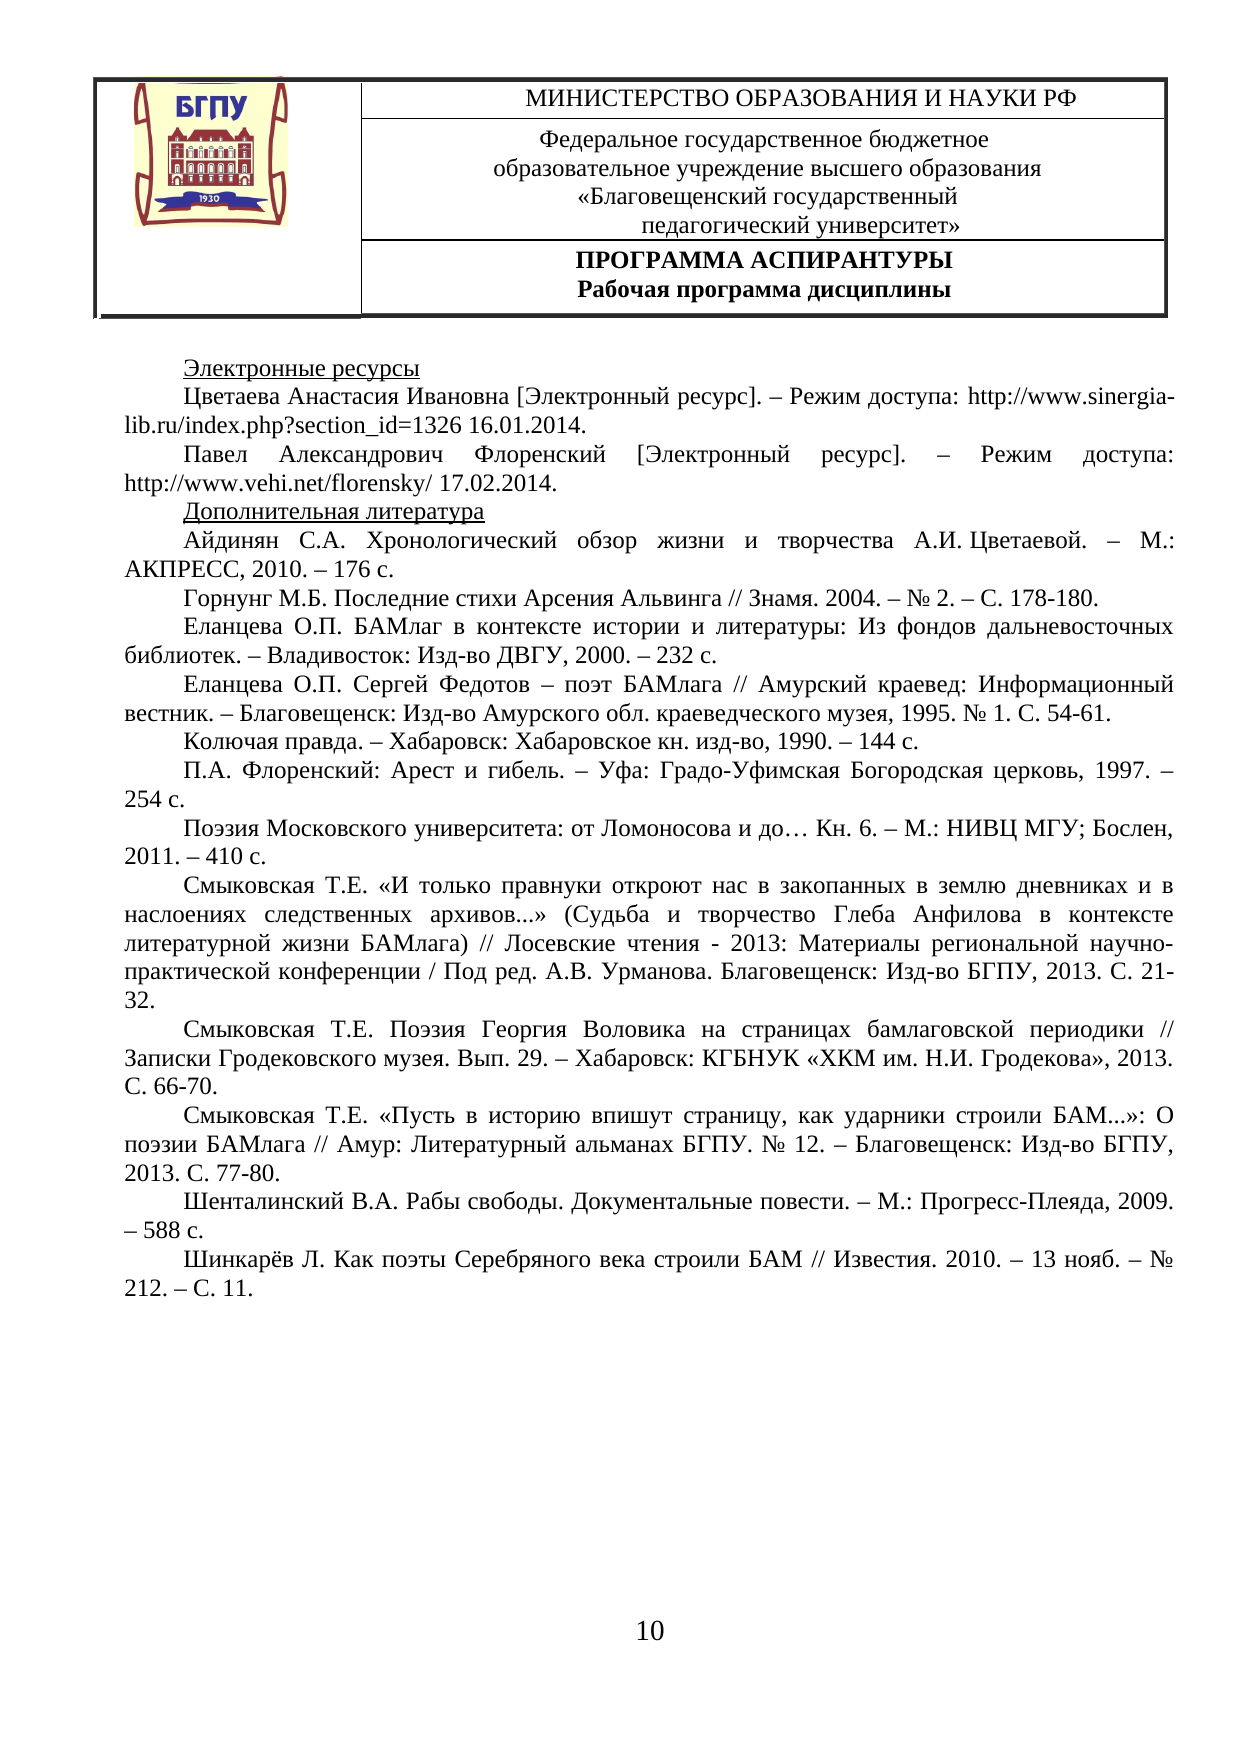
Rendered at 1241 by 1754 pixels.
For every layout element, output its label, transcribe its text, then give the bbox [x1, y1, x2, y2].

text Еланцева О.П. Сергей Федотов – поэт БАМлага // Амурский краевед: Информационный вестник. – Благовещенск: Изд-во Амурского обл. краеведческого музея, 1995. № 1. С. 54-61. [124, 669, 1175, 726]
text Еланцева О.П. БАМлаг в контексте истории и литературы: Из фондов дальневосточных библиотек. – Владивосток: Изд-во ДВГУ, 2000. – 232 с. [124, 611, 1175, 669]
text Дополнительная литература [124, 496, 1175, 525]
text П.А. Флоренский: Арест и гибель. – Уфа: Градо-Уфимская Богородская церковь, 1997. – 254 с. [124, 755, 1175, 813]
text Смыковская Т.Е. «И только правнуки откроют нас в закопанных в землю дневниках и в наслоениях следственных архивов...» (Судьба и творчество Глеба Анфилова в контексте литературной жизни БАМлага) // Лосевские чтения - 2013: Материалы региональной научно-практической конференции / Под ред. А.В. Урманова. Благовещенск: Изд-во БГПУ, 2013. С. 21-32. [124, 870, 1175, 1014]
text Цветаева Анастасия Ивановна [Электронный ресурс]. – Режим доступа: http://www.sinergia-lib.ru/index.php?section_id=1326 16.01.2014. [124, 381, 1175, 439]
text Электронные ресурсы [124, 353, 1175, 381]
text Горнунг М.Б. Последние стихи Арсения Альвинга // Знамя. 2004. – № 2. – С. 178-180. [124, 583, 1175, 611]
text Шенталинский В.А. Рабы свободы. Документальные повести. – М.: Прогресс-Плеяда, 2009. – 588 с. [124, 1186, 1175, 1244]
text Поэзия Московского университета: от Ломоносова и до… Кн. 6. – М.: НИВЦ МГУ; Бослен, 2011. – 410 с. [124, 813, 1175, 870]
text Павел Александрович Флоренский [Электронный ресурс]. – Режим доступа: http://www.vehi.net/florensky/ 17.02.2014. [124, 439, 1175, 496]
text Шинкарёв Л. Как поэты Серебряного века строили БАМ // Известия. 2010. – 13 нояб. – № 212. – С. 11. [124, 1244, 1175, 1301]
text Смыковская Т.Е. «Пусть в историю впишут страницу, как ударники строили БАМ...»: О поэзии БАМлага // Амур: Литературный альманах БГПУ. № 12. – Благовещенск: Изд-во БГПУ, 2013. С. 77-80. [124, 1100, 1175, 1186]
picture [133, 83, 288, 227]
text Колючая правда. – Хабаровск: Хабаровское кн. изд-во, 1990. – 144 с. [124, 726, 1175, 755]
text Айдинян С.А. Хронологический обзор жизни и творчества А.И. Цветаевой. – М.: АКПРЕСС, 2010. – 176 с. [124, 525, 1175, 583]
text Смыковская Т.Е. Поэзия Георгия Воловика на страницах бамлаговской периодики // Записки Гродековского музея. Вып. 29. – Хабаровск: КГБНУК «ХКМ им. Н.И. Гродекова», 2013. С. 66-70. [124, 1014, 1175, 1100]
